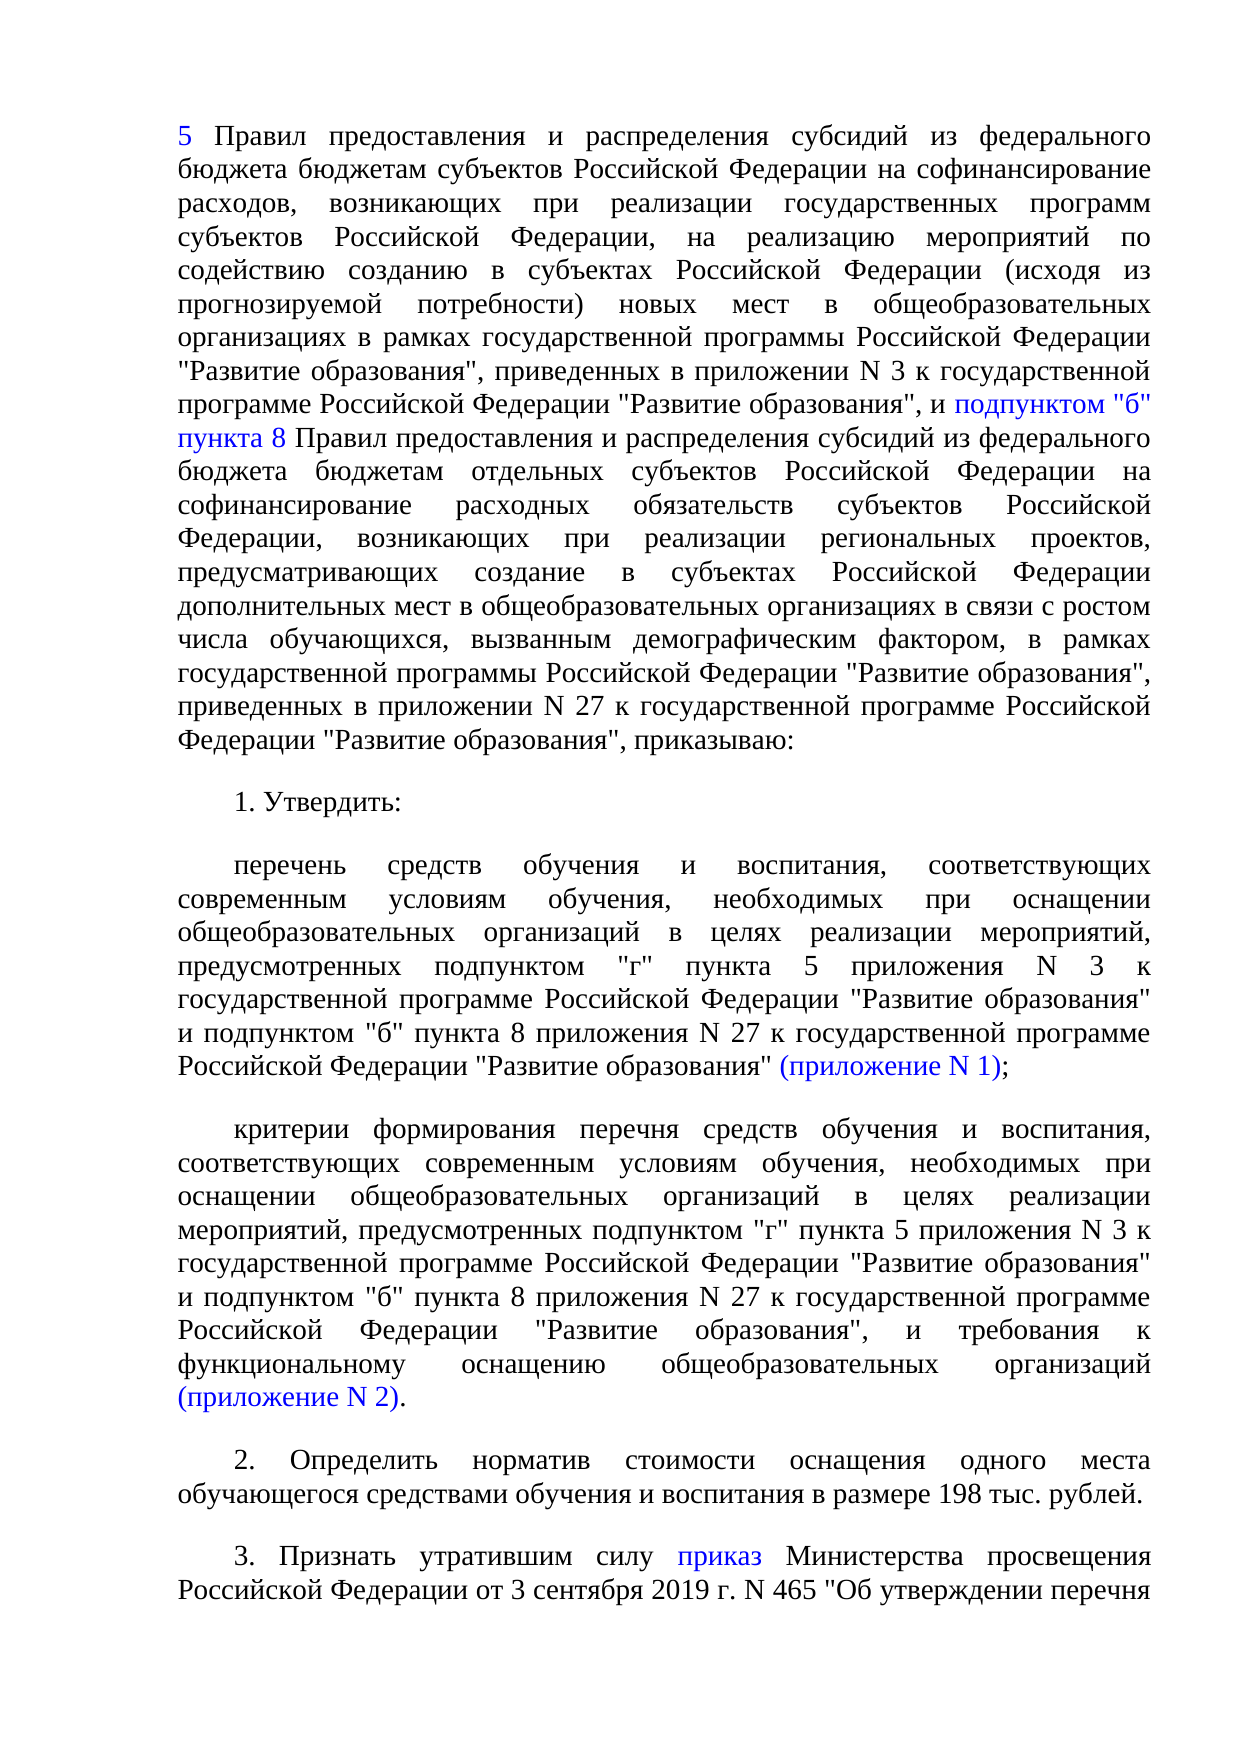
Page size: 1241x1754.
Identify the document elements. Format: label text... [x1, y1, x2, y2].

text 1. Утвердить: [177, 784, 1152, 818]
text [177, 1538, 1152, 1606]
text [177, 118, 1152, 755]
text 2. Определить норматив стоимости оснащения одного места обучающегося средствами обучения и воспитания в размере 198 тыс. рублей. [177, 1442, 1152, 1509]
text критерии формирования перечня средств обучения и воспитания, соответствующих современным условиям обучения, необходимых при оснащении общеобразовательных организаций в целях реализации мероприятий, предусмотренных подпунктом "г" пункта 5 приложения N 3 к государственной программе Российской Федерации "Развитие образования" и подпунктом "б" пункта 8 приложения N 27 к государственной программе Российской Федерации "Развитие образования", и требования к функциональному оснащению общеобразовательных организаций (приложение N 2). [177, 1111, 1152, 1413]
text перечень средств обучения и воспитания, соответствующих современным условиям обучения, необходимых при оснащении общеобразовательных организаций в целях реализации мероприятий, предусмотренных подпунктом "г" пункта 5 приложения N 3 к государственной программе Российской Федерации "Развитие образования" и подпунктом "б" пункта 8 приложения N 27 к государственной программе Российской Федерации "Развитие образования" (приложение N 1); [177, 847, 1152, 1082]
